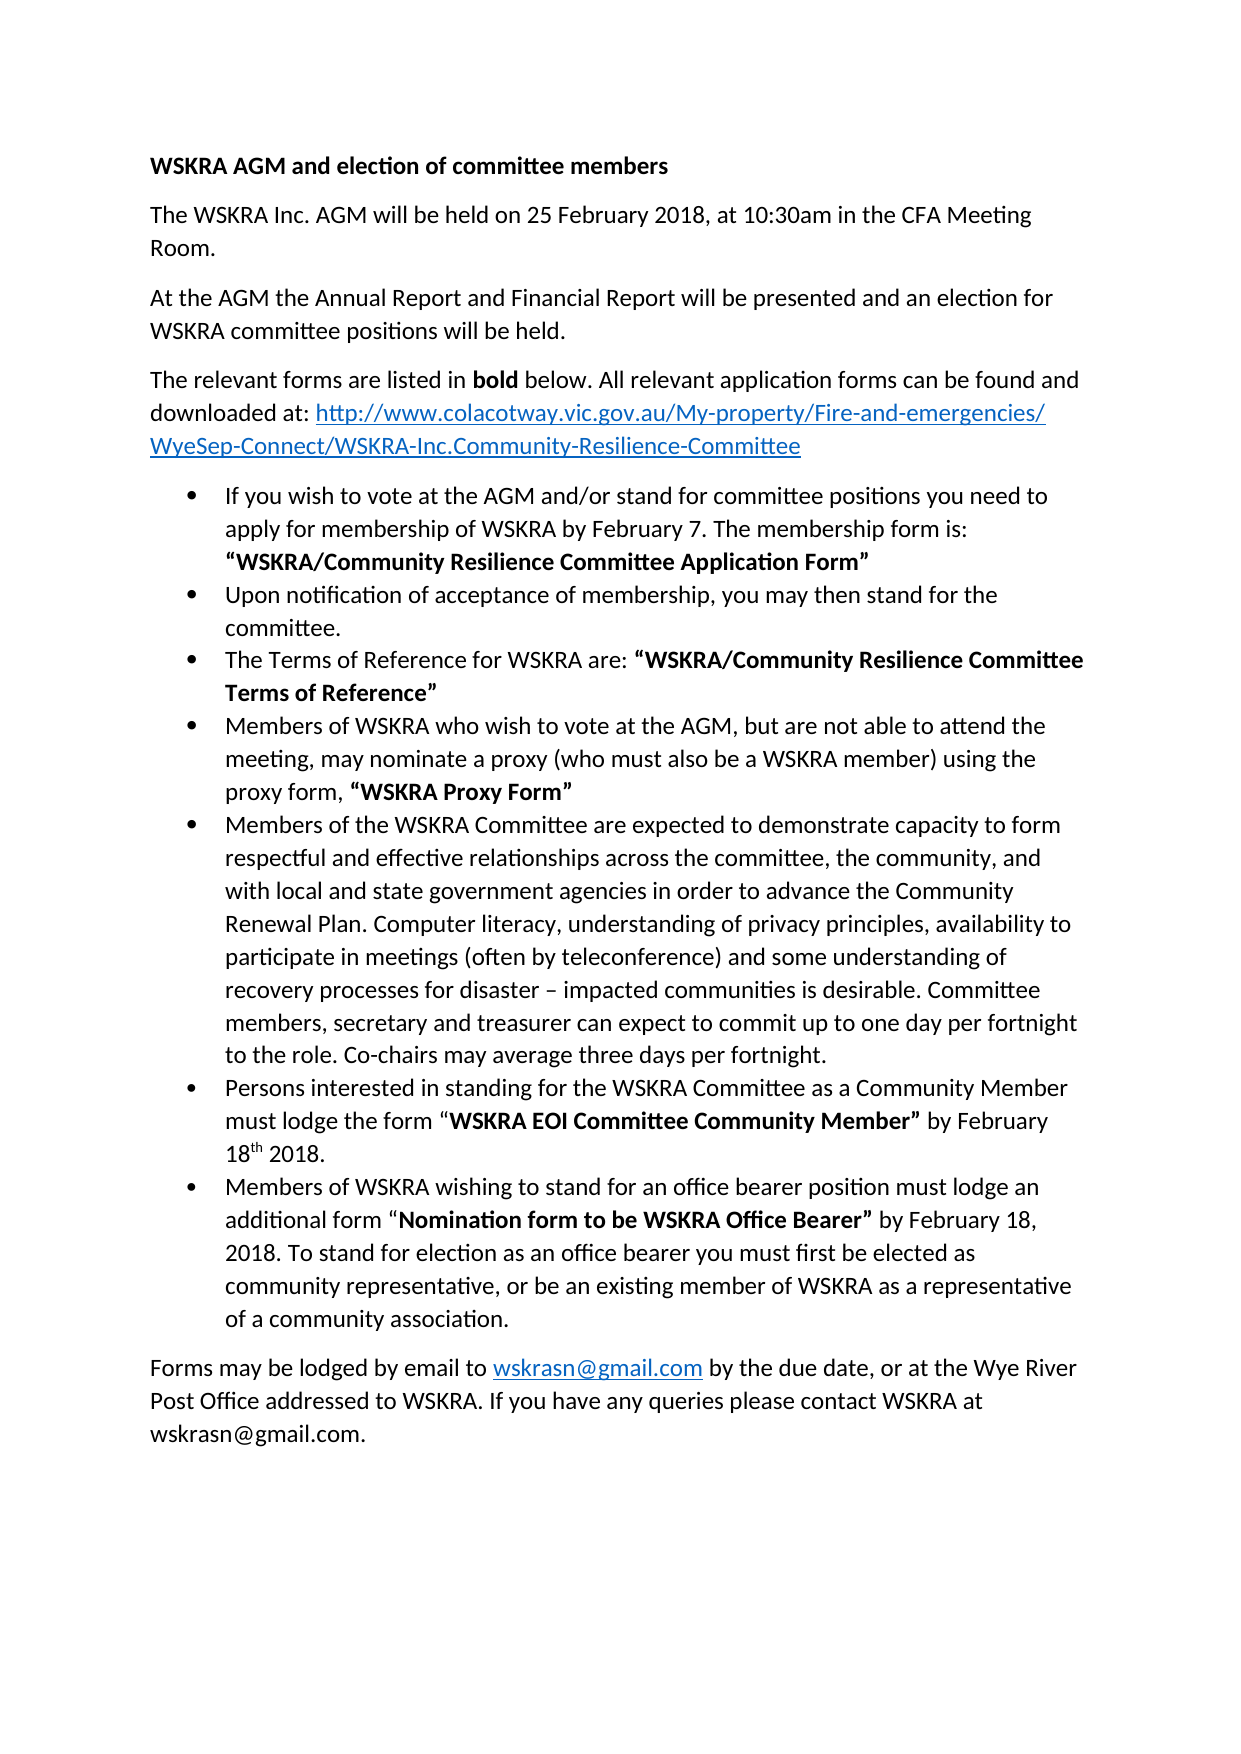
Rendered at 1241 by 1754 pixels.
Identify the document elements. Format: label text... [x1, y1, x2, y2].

list Members of WSKRA who wish to vote at the AGM, but are not able to attend the meeting, may nominate a proxy (who must also be a WSKRA member) using the proxy form, “WSKRA Proxy Form” [187, 710, 1090, 807]
list Persons interested in standing for the WSKRA Committee as a Community Member must lodge the form “WSKRA EOI Committee Community Member” by February 18th 2018. [187, 1072, 1090, 1169]
text The WSKRA Inc. AGM will be held on 25 February 2018, at 10:30am in the CFA Meeting Room. [150, 199, 1090, 263]
text The relevant forms are listed in bold below. All relevant application forms can be found and downloaded at: http://www.colacotway.vic.gov.au/My-property/Fire-and-emergencies/WyeSep-Connect/WSKRA-Inc.Community-Resilience-Committee [150, 364, 1090, 461]
list Members of the WSKRA Committee are expected to demonstrate capacity to form respectful and effective relationships across the committee, the community, and with local and state government agencies in order to advance the Community Renewal Plan. Computer literacy, understanding of privacy principles, availability to participate in meetings (often by teleconference) and some understanding of recovery processes for disaster – impacted communities is desirable. Committee members, secretary and treasurer can expect to commit up to one day per fortnight to the role. Co-chairs may average three days per fortnight. [187, 809, 1090, 1070]
text At the AGM the Annual Report and Financial Report will be presented and an election for WSKRA committee positions will be held. [150, 282, 1090, 346]
list Members of WSKRA wishing to stand for an office bearer position must lodge an additional form “Nomination form to be WSKRA Office Bearer” by February 18, 2018. To stand for election as an office bearer you must first be elected as community representative, or be an existing member of WSKRA as a representative of a community association. [187, 1171, 1090, 1333]
list If you wish to vote at the AGM and/or stand for committee positions you need to apply for membership of WSKRA by February 7. The membership form is: “WSKRA/Community Resilience Committee Application Form” [187, 480, 1090, 576]
text WSKRA AGM and election of committee members [150, 150, 1090, 181]
list The Terms of Reference for WSKRA are: “WSKRA/Community Resilience Committee Terms of Reference” [187, 644, 1090, 708]
text Forms may be lodged by email to wskrasn@gmail.com by the due date, or at the Wye River Post Office addressed to WSKRA. If you have any queries please contact WSKRA at wskrasn@gmail.com. [150, 1352, 1090, 1449]
list Upon notification of acceptance of membership, you may then stand for the committee. [187, 579, 1090, 642]
